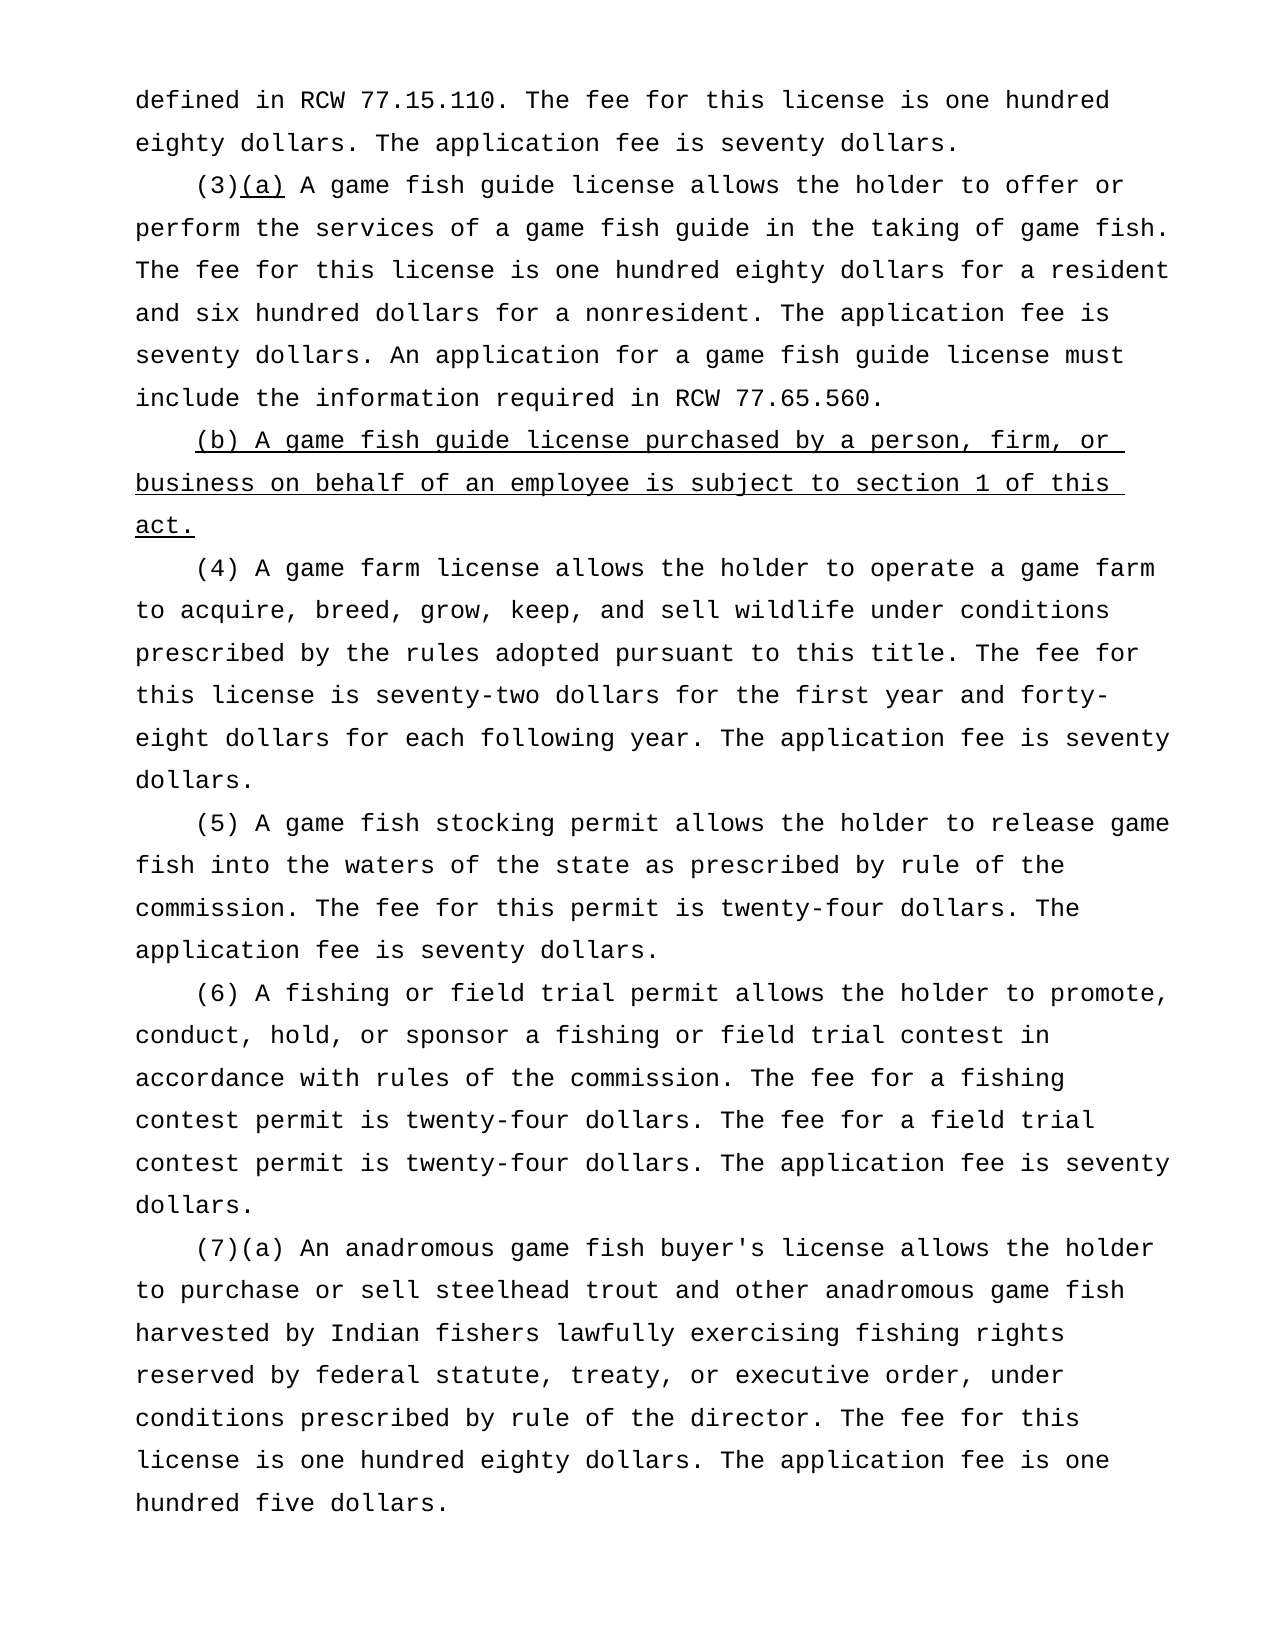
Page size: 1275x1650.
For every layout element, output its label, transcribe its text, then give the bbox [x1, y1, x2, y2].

text (3)(a) A game fish guide license allows the holder to offer or perform the services of a game fish guide in the taking of game fish. The fee for this license is one hundred eighty dollars for a resident and six hundred dollars for a nonresident. The application fee is seventy dollars. An application for a game fish guide license must include the information required in RCW 77.65.560. [135, 160, 1170, 415]
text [135, 75, 1170, 160]
text (4) A game farm license allows the holder to operate a game farm to acquire, breed, grow, keep, and sell wildlife under conditions prescribed by the rules adopted pursuant to this title. The fee for this license is seventy-two dollars for the first year and forty-eight dollars for each following year. The application fee is seventy dollars. [135, 542, 1170, 797]
text (7)(a) An anadromous game fish buyer's license allows the holder to purchase or sell steelhead trout and other anadromous game fish harvested by Indian fishers lawfully exercising fishing rights reserved by federal statute, treaty, or executive order, under conditions prescribed by rule of the director. The fee for this license is one hundred eighty dollars. The application fee is one hundred five dollars. [135, 1222, 1170, 1520]
text (6) A fishing or field trial permit allows the holder to promote, conduct, hold, or sponsor a fishing or field trial contest in accordance with rules of the commission. The fee for a fishing contest permit is twenty-four dollars. The fee for a field trial contest permit is twenty-four dollars. The application fee is seventy dollars. [135, 967, 1170, 1222]
text (b) A game fish guide license purchased by a person, firm, or business on behalf of an employee is subject to section 1 of this act. [135, 415, 1170, 542]
text (5) A game fish stocking permit allows the holder to release game fish into the waters of the state as prescribed by rule of the commission. The fee for this permit is twenty-four dollars. The application fee is seventy dollars. [135, 797, 1170, 967]
